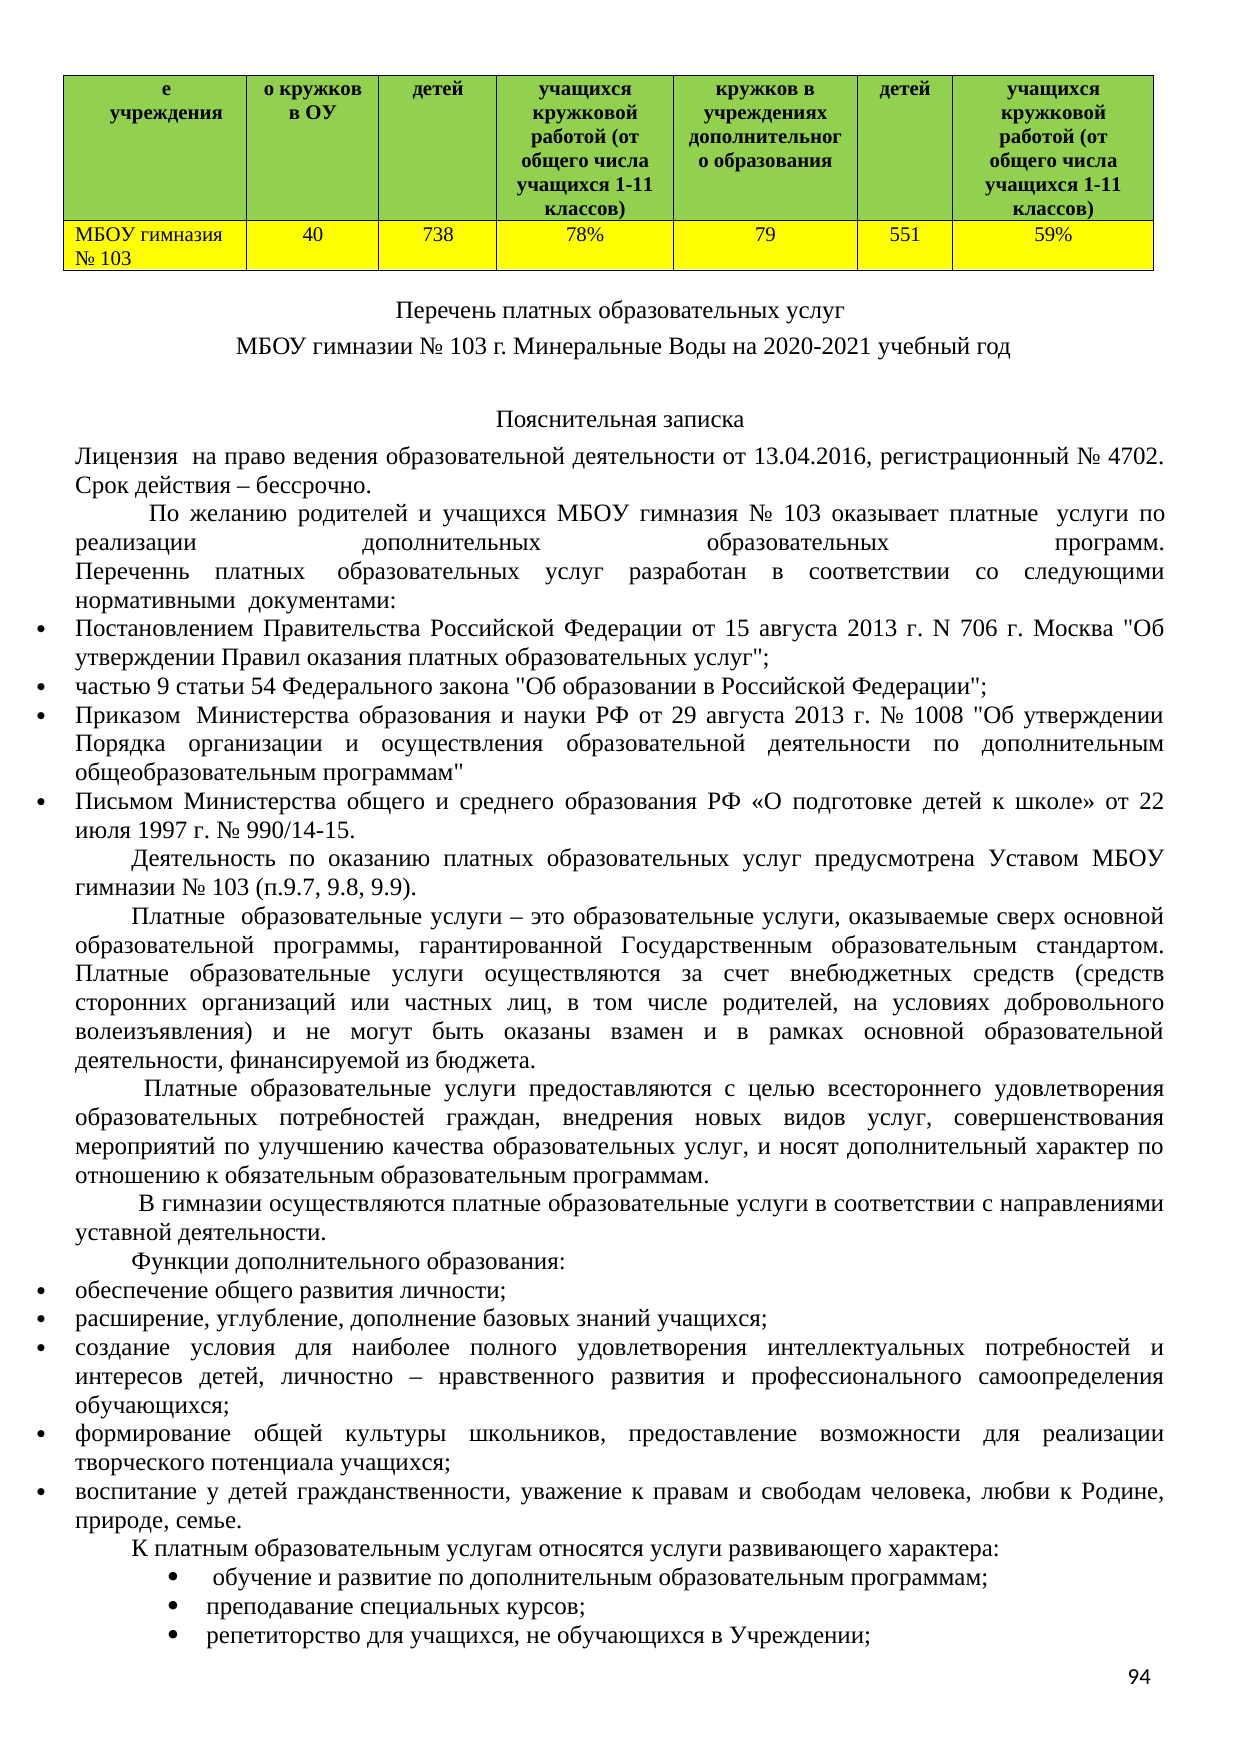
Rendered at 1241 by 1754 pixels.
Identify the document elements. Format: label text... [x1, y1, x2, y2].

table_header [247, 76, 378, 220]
list Приказом Министерства образования и науки РФ от 29 августа 2013 г. № 1008 "Об утверждении Порядка организации и осуществления образовательной деятельности по дополнительным общеобразовательным программам" [37, 700, 1165, 786]
list создание условия для наиболее полного удовлетворения интеллектуальных потребностей и интересов детей, личностно – нравственного развития и профессионального самоопределения обучающихся; [37, 1332, 1165, 1418]
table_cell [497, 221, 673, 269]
list обеспечение общего развития личности; [37, 1275, 1165, 1303]
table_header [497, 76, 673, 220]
text Платные образовательные услуги – это образовательные услуги, оказываемые сверх основной образовательной программы, гарантированной Государственным образовательным стандартом. Платные образовательные услуги осуществляются за счет внебюджетных средств (средств сторонних организаций или частных лиц, в том числе родителей, на условиях добровольного волеизъявления) и не могут быть оказаны взамен и в рамках основной образовательной деятельности, финансируемой из бюджета. [75, 901, 1165, 1073]
list частью 9 статьи 54 Федерального закона "Об образовании в Российской Федерации"; [37, 671, 1165, 700]
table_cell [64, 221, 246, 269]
text Платные образовательные услуги предоставляются с целью всестороннего удовлетворения образовательных потребностей граждан, внедрения новых видов услуг, совершенствования мероприятий по улучшению качества образовательных услуг, и носят дополнительный характер по отношению к обязательным образовательным программам. [75, 1073, 1165, 1188]
text По желанию родителей и учащихся МБОУ гимназия № 103 оказывает платные услуги по реализации дополнительных образовательных программ. Переченнь платных образовательных услуг разработан в соответствии со следующими нормативными документами: [75, 498, 1165, 613]
text Пояснительная записка [75, 404, 1165, 433]
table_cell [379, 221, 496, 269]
list расширение, углубление, дополнение базовых знаний учащихся; [37, 1303, 1165, 1332]
text Деятельность по оказанию платных образовательных услуг предусмотрена Уставом МБОУ гимназии № 103 (п.9.7, 9.8, 9.9). [75, 843, 1165, 901]
text Функции дополнительного образования: [75, 1246, 1165, 1275]
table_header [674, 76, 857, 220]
text В гимназии осуществляются платные образовательные услуги в соответствии с направлениями уставной деятельности. [75, 1188, 1165, 1246]
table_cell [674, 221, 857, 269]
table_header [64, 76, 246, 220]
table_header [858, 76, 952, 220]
list Письмом Министерства общего и среднего образования РФ «О подготовке детей к школе» от 22 июля 1997 г. № 990/14-15. [37, 786, 1165, 843]
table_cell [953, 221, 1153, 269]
text Лицензия на право ведения образовательной деятельности от 13.04.2016, регистрационный № 4702. Срок действия – бессрочно. [75, 441, 1165, 498]
text К платным образовательным услугам относятся услуги развивающего характера: [131, 1533, 1165, 1562]
list обучение и развитие по дополнительным образовательным программам; [169, 1562, 1165, 1591]
list воспитание у детей гражданственности, уважение к правам и свободам человека, любви к Родине, природе, семье. [37, 1476, 1165, 1533]
text МБОУ гимназии № 103 г. Минеральные Воды на 2020-2021 учебный год [75, 331, 1165, 360]
list формирование общей культуры школьников, предоставление возможности для реализации творческого потенциала учащихся; [37, 1418, 1165, 1476]
text Перечень платных образовательных услуг [75, 295, 1165, 323]
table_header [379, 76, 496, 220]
list репетиторство для учащихся, не обучающихся в Учреждении; [169, 1620, 1165, 1648]
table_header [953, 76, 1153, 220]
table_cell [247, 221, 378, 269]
list преподавание специальных курсов; [169, 1591, 1165, 1620]
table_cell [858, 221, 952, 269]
list Постановлением Правительства Российской Федерации от 15 августа 2013 г. N 706 г. Москва "Об утверждении Правил оказания платных образовательных услуг"; [37, 613, 1165, 671]
